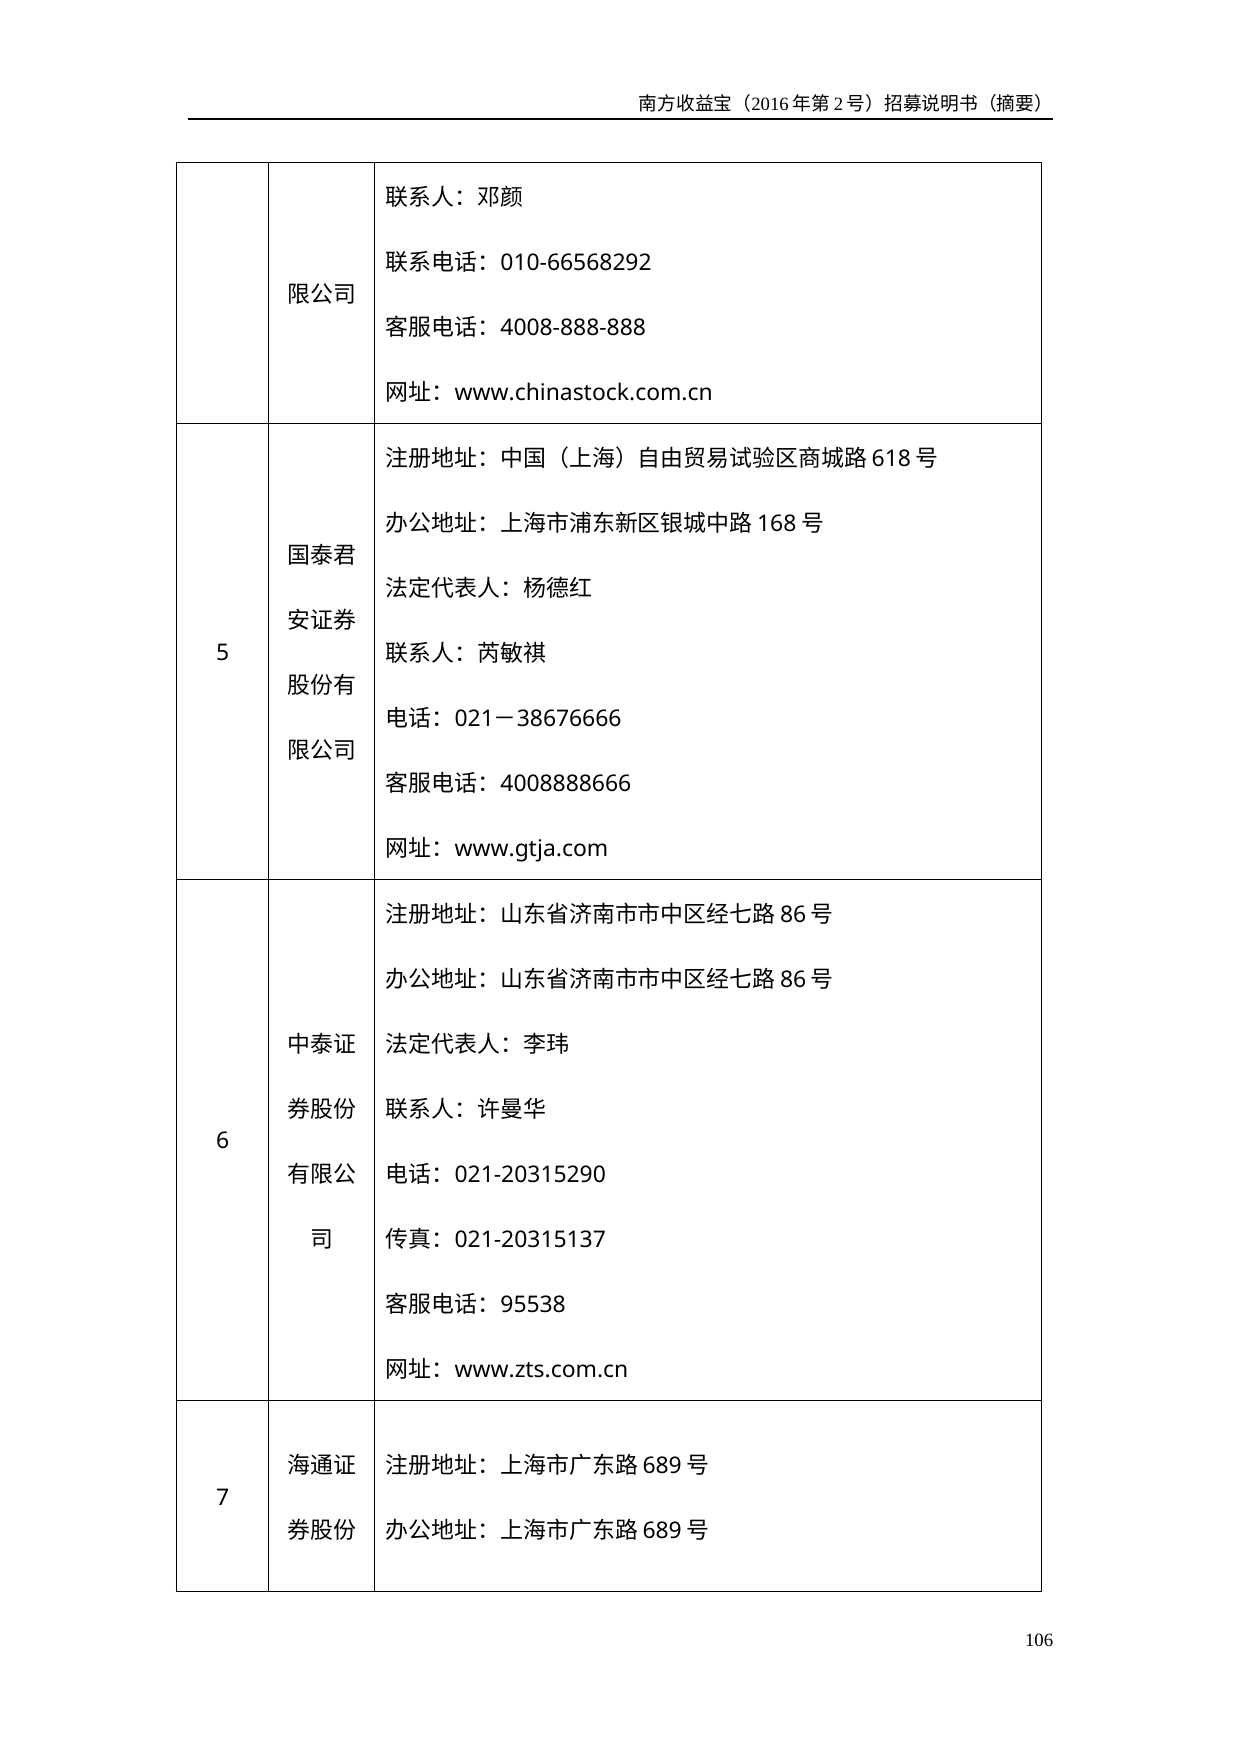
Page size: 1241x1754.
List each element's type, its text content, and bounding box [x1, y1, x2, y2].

table_cell 5 [177, 424, 268, 879]
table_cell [375, 1401, 1041, 1591]
table_cell 国泰君安证券股份有限公司 [269, 424, 374, 879]
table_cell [375, 163, 1041, 423]
table_cell 中国银河证券股份有限公司 [269, 163, 374, 423]
table_cell 中泰证券股份有限公司 [269, 880, 374, 1400]
table_cell 注册地址：山东省济南市市中区经七路86号 办公地址：山东省济南市市中区经七路86号 法定代表人：李玮 联系人：许曼华 电话：021-20315290 传真：021-20315137 客服电话：95538 网址：www.zts.com.cn [375, 880, 1041, 1400]
table_cell 7 [177, 1401, 268, 1591]
table_cell 海通证券股份有限公司 [269, 1401, 374, 1591]
table_cell 6 [177, 880, 268, 1400]
table_cell 4 [177, 163, 268, 423]
table_cell 注册地址：中国（上海）自由贸易试验区商城路618号 办公地址：上海市浦东新区银城中路168号 法定代表人：杨德红 联系人：芮敏祺 电话：021－38676666 客服电话：4008888666 网址：www.gtja.com [375, 424, 1041, 879]
